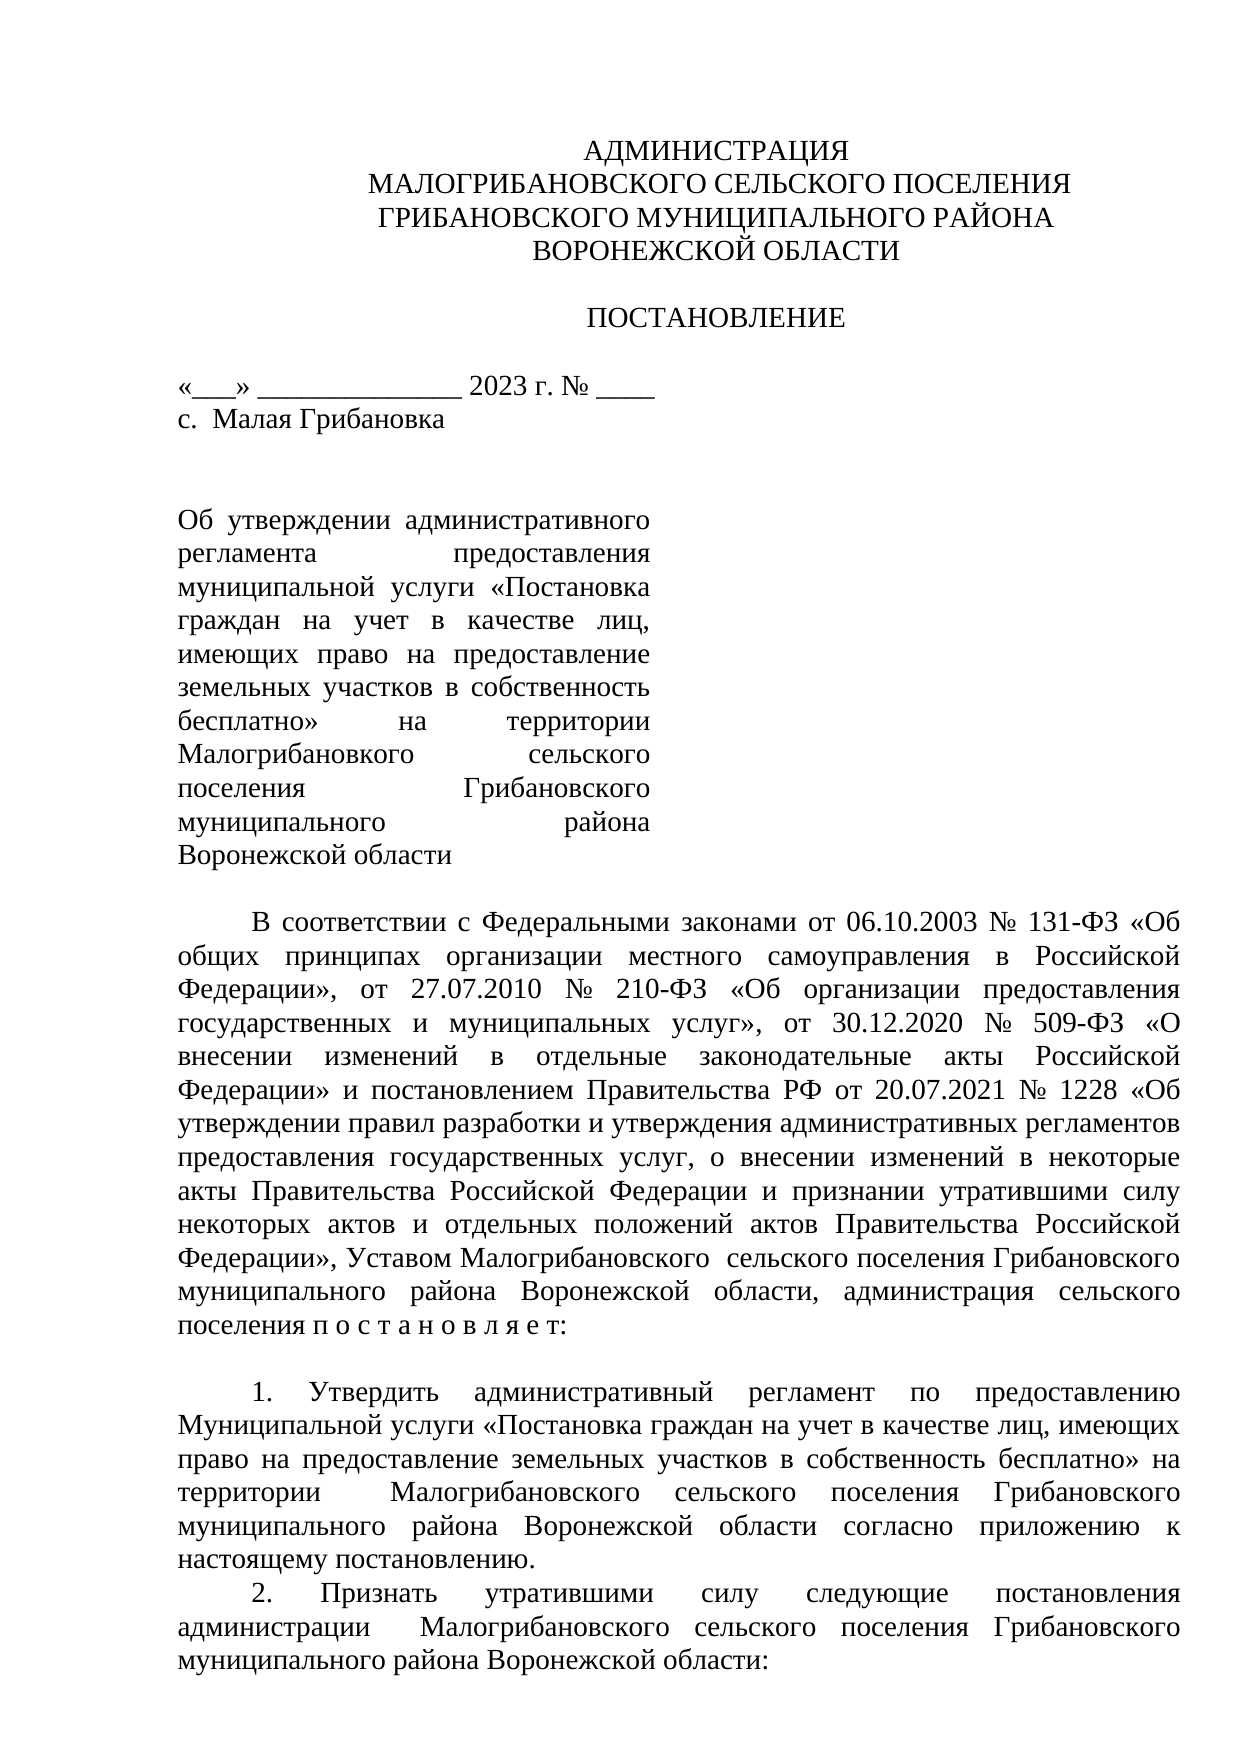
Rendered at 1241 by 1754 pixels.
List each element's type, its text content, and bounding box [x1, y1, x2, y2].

text «___» ______________ 2023 г. № ____ [177, 368, 1181, 401]
text 2. Признать утратившими силу следующие постановления администрации Малогрибановского сельского поселения Грибановского муниципального района Воронежской области: [177, 1575, 1181, 1676]
text ВОРОНЕЖСКОЙ ОБЛАСТИ [177, 233, 1181, 267]
text МАЛОГРИБАНОВСКОГО СЕЛЬСКОГО ПОСЕЛЕНИЯ [177, 166, 1181, 200]
text ГРИБАНОВСКОГО МУНИЦИПАЛЬНОГО РАЙОНА [177, 200, 1181, 233]
text Об утверждении административного регламента предоставления муниципальной услуги «Постановка граждан на учет в качестве лиц, имеющих право на предоставление земельных участков в собственность бесплатно» на территории Малогрибановкого сельского поселения Грибановского муниципального района Воронежской области [177, 502, 650, 871]
text 1. Утвердить административный регламент по предоставлению Муниципальной услуги «Постановка граждан на учет в качестве лиц, имеющих право на предоставление земельных участков в собственность бесплатно» на территории Малогрибановского сельского поселения Грибановского муниципального района Воронежской области согласно приложению к настоящему постановлению. [177, 1374, 1181, 1575]
text АДМИНИСТРАЦИЯ [177, 133, 1181, 166]
text с. Малая Грибановка [177, 401, 1181, 435]
text В соответствии с Федеральными законами от 06.10.2003 № 131-ФЗ «Об общих принципах организации местного самоуправления в Российской Федерации», от 27.07.2010 № 210-ФЗ «Об организации предоставления государственных и муниципальных услуг», от 30.12.2020 № 509-ФЗ «О внесении изменений в отдельные законодательные акты Российской Федерации» и постановлением Правительства РФ от 20.07.2021 № 1228 «Об утверждении правил разработки и утверждения административных регламентов предоставления государственных услуг, о внесении изменений в некоторые акты Правительства Российской Федерации и признании утратившими силу некоторых актов и отдельных положений актов Правительства Российской Федерации», Уставом Малогрибановского сельского поселения Грибановского муниципального района Воронежской области, администрация сельского поселения п о с т а н о в л я е т: [177, 904, 1181, 1340]
text ПОСТАНОВЛЕНИЕ [177, 301, 1181, 334]
